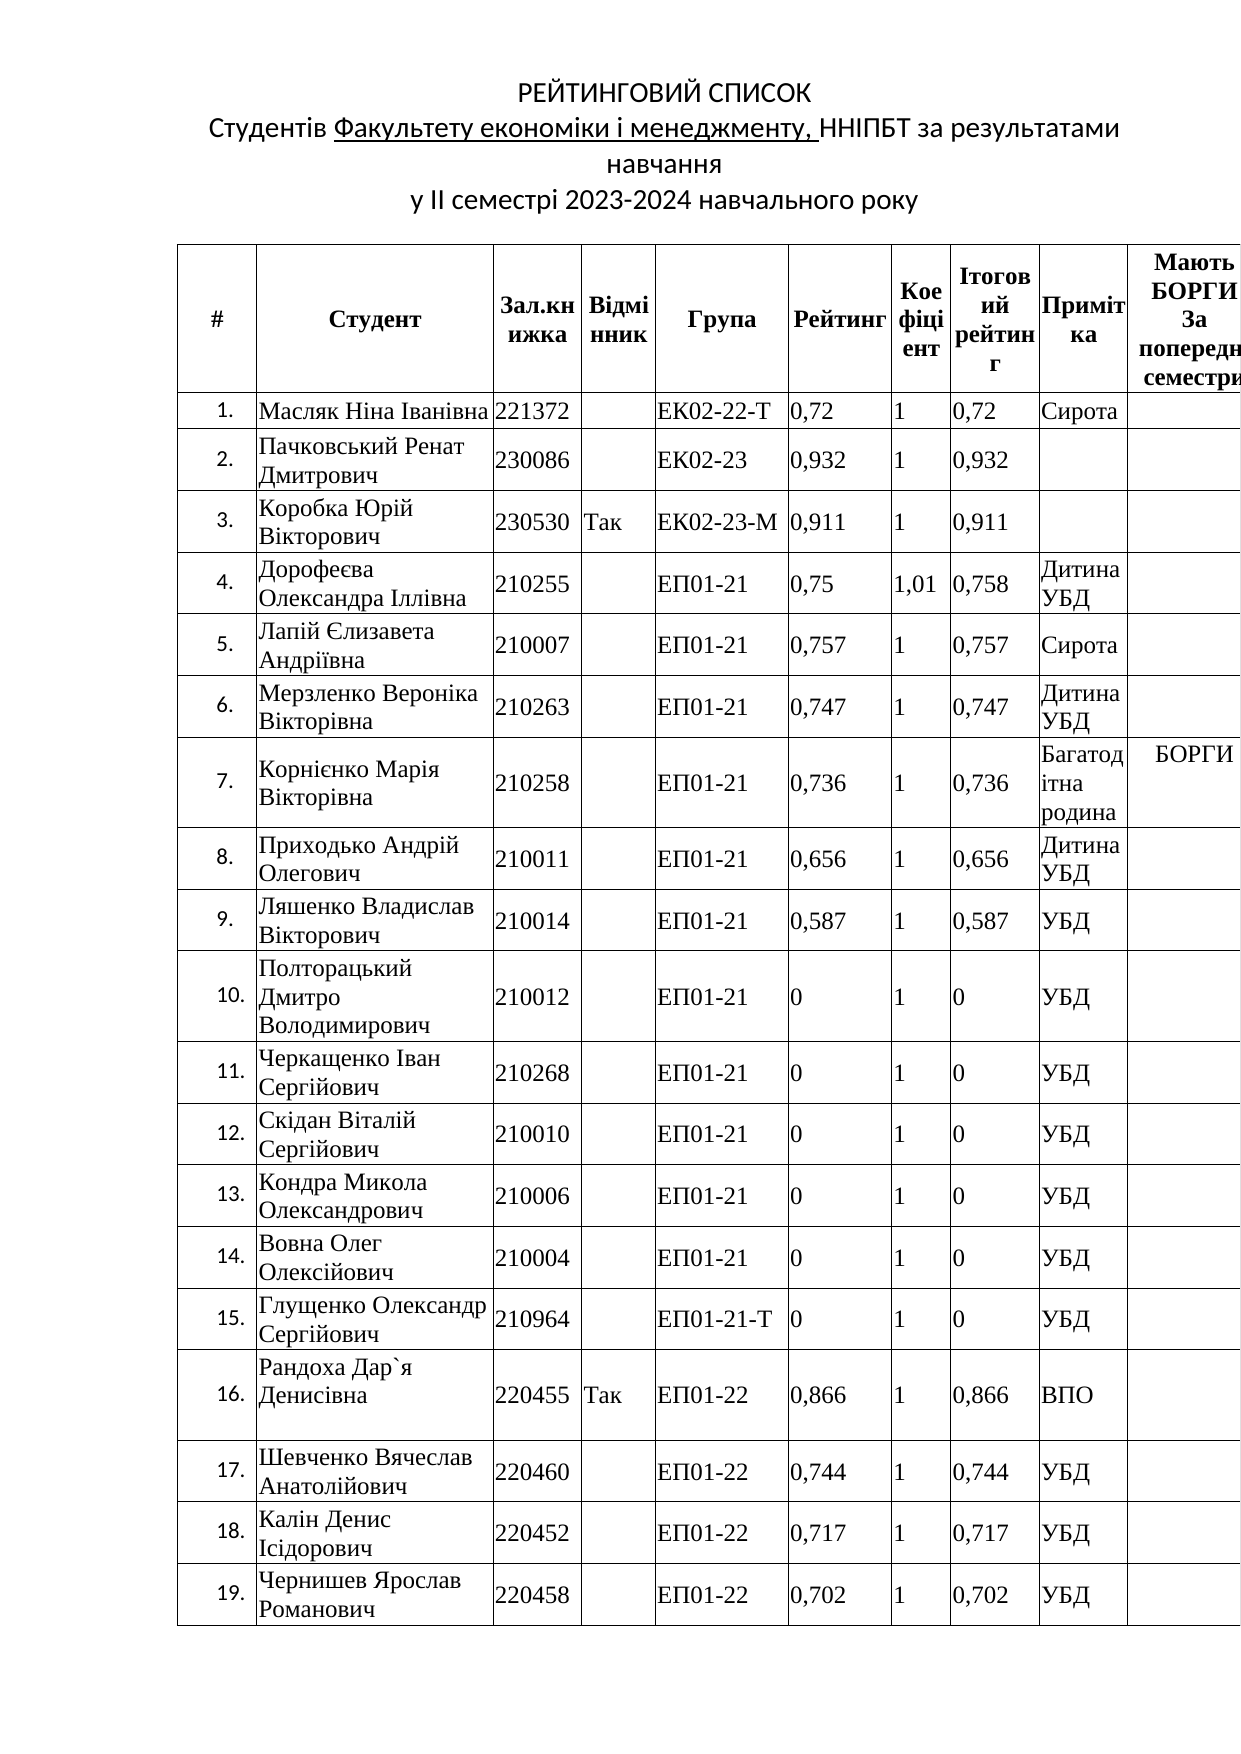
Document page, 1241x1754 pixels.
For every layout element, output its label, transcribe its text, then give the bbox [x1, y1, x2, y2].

table_cell 0,757 [789, 614, 891, 675]
table_cell 1 [892, 1564, 950, 1624]
table_cell 210004 [494, 1227, 581, 1287]
table_cell [582, 890, 655, 950]
table_cell [1128, 1564, 1240, 1624]
table_cell [582, 828, 655, 889]
table_cell УБД [1040, 1042, 1127, 1102]
table_cell 210964 [494, 1289, 581, 1349]
table_cell ЕП01-21 [656, 738, 788, 827]
table_cell БОРГИ [1128, 738, 1240, 827]
table_cell 1 [892, 828, 950, 889]
table_cell 0,72 [951, 393, 1039, 428]
table_cell Дитина УБД [1040, 553, 1127, 613]
table_header Мають БОРГИ За попередні семестри [1128, 245, 1240, 392]
table_cell [178, 393, 256, 428]
table_cell 0,747 [789, 676, 891, 737]
table_cell [582, 1289, 655, 1349]
table_cell Рандоха Дар`я Денисівна [257, 1350, 493, 1439]
table_cell [1128, 1502, 1240, 1563]
table_cell [178, 553, 256, 613]
table_cell [178, 1042, 256, 1102]
table_cell 210011 [494, 828, 581, 889]
table_cell 0,736 [951, 738, 1039, 827]
table_cell ЕП01-21 [656, 1165, 788, 1226]
table_cell [582, 429, 655, 490]
table_cell 0,587 [951, 890, 1039, 950]
table_cell УБД [1040, 1227, 1127, 1287]
table_cell 1 [892, 393, 950, 428]
table_cell ЕП01-21 [656, 676, 788, 737]
table_cell 220455 [494, 1350, 581, 1439]
table_cell [1128, 393, 1240, 428]
table_cell [1040, 491, 1127, 552]
table_cell 1 [892, 491, 950, 552]
table_header Група [656, 245, 788, 392]
table_cell 0,866 [951, 1350, 1039, 1439]
table_header Рейтинг [789, 245, 891, 392]
table_cell [178, 1441, 256, 1501]
table_cell Дитина УБД [1040, 828, 1127, 889]
table_cell 0,866 [789, 1350, 891, 1439]
table_cell 1 [892, 676, 950, 737]
table_cell ВПО [1040, 1350, 1127, 1439]
table_cell Масляк Ніна Іванівна [257, 393, 493, 428]
table_cell 1,01 [892, 553, 950, 613]
table_cell 220458 [494, 1564, 581, 1624]
table_cell [178, 614, 256, 675]
table_cell 210255 [494, 553, 581, 613]
table_cell 210007 [494, 614, 581, 675]
table_cell [1128, 1042, 1240, 1102]
table_cell 210010 [494, 1104, 581, 1164]
table_cell [582, 1104, 655, 1164]
table_cell [582, 1227, 655, 1287]
table_cell 0,656 [789, 828, 891, 889]
table_cell 1 [892, 738, 950, 827]
table_cell [1040, 429, 1127, 490]
table_cell 0 [951, 1165, 1039, 1226]
table_cell Ляшенко Владислав Вікторович [257, 890, 493, 950]
table_cell [582, 1564, 655, 1624]
table_header Студент [257, 245, 493, 392]
table_cell 210268 [494, 1042, 581, 1102]
table_cell 0 [951, 1104, 1039, 1164]
table_cell [178, 429, 256, 490]
table_cell [1128, 828, 1240, 889]
table_cell 1 [892, 429, 950, 490]
table_cell [178, 1502, 256, 1563]
table_cell 1 [892, 1042, 950, 1102]
table_cell [582, 614, 655, 675]
table_cell [1128, 1441, 1240, 1501]
table_cell 0,587 [789, 890, 891, 950]
table_cell 0 [789, 1165, 891, 1226]
table_cell 1 [892, 1104, 950, 1164]
table_cell ЕП01-21 [656, 951, 788, 1041]
table_cell [178, 1165, 256, 1226]
table_cell Шевченко Вячеслав Анатолійович [257, 1441, 493, 1501]
table_cell Пачковський Ренат Дмитрович [257, 429, 493, 490]
table_cell 0,911 [789, 491, 891, 552]
table_cell [582, 393, 655, 428]
table_cell [582, 1441, 655, 1501]
table_header Примітка [1040, 245, 1127, 392]
table_cell ЕК02-22-Т [656, 393, 788, 428]
table_cell [582, 1165, 655, 1226]
table_cell 210012 [494, 951, 581, 1041]
table_cell Полторацький Дмитро Володимирович [257, 951, 493, 1041]
table_cell 0,717 [951, 1502, 1039, 1563]
table_cell Чернишев Ярослав Романович [257, 1564, 493, 1624]
table_cell [178, 890, 256, 950]
table_cell [1128, 1165, 1240, 1226]
table_cell 1 [892, 1502, 950, 1563]
table_cell 0,911 [951, 491, 1039, 552]
table_cell 0 [951, 951, 1039, 1041]
table_cell Вовна Олег Олексійович [257, 1227, 493, 1287]
table_cell [178, 1227, 256, 1287]
table_cell [1128, 951, 1240, 1041]
table_cell ЕП01-21 [656, 553, 788, 613]
table_cell Приходько Андрій Олегович [257, 828, 493, 889]
table_cell [178, 738, 256, 827]
table_header # [178, 245, 256, 392]
table_cell [178, 1289, 256, 1349]
table_cell УБД [1040, 1165, 1127, 1226]
table_cell 0 [789, 951, 891, 1041]
table_header Відмінник [582, 245, 655, 392]
table_cell 210263 [494, 676, 581, 737]
table_cell [1128, 429, 1240, 490]
table_cell [1128, 1350, 1240, 1439]
table_cell ЕП01-21 [656, 890, 788, 950]
table_cell ЕК02-23 [656, 429, 788, 490]
table_cell Так [582, 1350, 655, 1439]
table_cell [178, 1350, 256, 1439]
table_cell [1128, 1104, 1240, 1164]
table_cell 1 [892, 951, 950, 1041]
table_cell [582, 676, 655, 737]
table_cell 0,736 [789, 738, 891, 827]
table_cell 0,932 [789, 429, 891, 490]
table_cell ЕП01-21 [656, 828, 788, 889]
table_cell 221372 [494, 393, 581, 428]
table_cell [582, 951, 655, 1041]
table_cell ЕП01-22 [656, 1441, 788, 1501]
table_cell [178, 1564, 256, 1624]
table_cell [178, 1104, 256, 1164]
table_cell Глущенко Олександр Сергійович [257, 1289, 493, 1349]
table_cell 0,747 [951, 676, 1039, 737]
table_cell 0,702 [951, 1564, 1039, 1624]
table_cell [1128, 491, 1240, 552]
table_cell 1 [892, 1227, 950, 1287]
table_cell УБД [1040, 1564, 1127, 1624]
table_header Ітоговий рейтинг [951, 245, 1039, 392]
table_cell [582, 1502, 655, 1563]
table_cell [178, 491, 256, 552]
table_cell Багатодітна родина [1040, 738, 1127, 827]
table_cell [178, 676, 256, 737]
table_cell 0,744 [789, 1441, 891, 1501]
table_cell Так [582, 491, 655, 552]
table_header Зал.книжка [494, 245, 581, 392]
table_cell УБД [1040, 1441, 1127, 1501]
table_header Коефіціент [892, 245, 950, 392]
table_cell 1 [892, 1350, 950, 1439]
table_cell 230086 [494, 429, 581, 490]
table_cell ЕП01-21 [656, 1104, 788, 1164]
table_cell 1 [892, 1441, 950, 1501]
table_cell ЕП01-22 [656, 1502, 788, 1563]
table_cell [178, 951, 256, 1041]
table_cell Скідан Віталій Сергійович [257, 1104, 493, 1164]
table_cell ЕП01-21 [656, 1227, 788, 1287]
table_cell 0,72 [789, 393, 891, 428]
table_cell ЕП01-21 [656, 1042, 788, 1102]
table_cell [1128, 1227, 1240, 1287]
table_cell 1 [892, 1289, 950, 1349]
table_cell 210006 [494, 1165, 581, 1226]
table_cell ЕП01-22 [656, 1350, 788, 1439]
table_cell 0,932 [951, 429, 1039, 490]
table_cell ЕП01-21-Т [656, 1289, 788, 1349]
table_cell [1128, 676, 1240, 737]
table_cell 0 [951, 1042, 1039, 1102]
table_cell 0 [789, 1289, 891, 1349]
table_cell [1128, 614, 1240, 675]
table_cell 210258 [494, 738, 581, 827]
table_cell 0,758 [951, 553, 1039, 613]
table_cell Дорофеєва Олександра Іллівна [257, 553, 493, 613]
table_cell 0,75 [789, 553, 891, 613]
table_cell [1128, 1289, 1240, 1349]
table_cell [1128, 553, 1240, 613]
table_cell [582, 1042, 655, 1102]
table_cell Черкащенко Іван Сергійович [257, 1042, 493, 1102]
table_cell 0,757 [951, 614, 1039, 675]
table_cell 0 [789, 1227, 891, 1287]
table_cell ЕП01-21 [656, 614, 788, 675]
table_cell УБД [1040, 1502, 1127, 1563]
table_cell Корнієнко Марія Вікторівна [257, 738, 493, 827]
table_cell Коробка Юрій Вікторович [257, 491, 493, 552]
table_cell 1 [892, 614, 950, 675]
table_cell [582, 738, 655, 827]
table_cell 220452 [494, 1502, 581, 1563]
table_cell 0 [951, 1227, 1039, 1287]
table_cell 0,744 [951, 1441, 1039, 1501]
table_cell Лапій Єлизавета Андріївна [257, 614, 493, 675]
table_cell 230530 [494, 491, 581, 552]
table_cell УБД [1040, 951, 1127, 1041]
table_cell 0,717 [789, 1502, 891, 1563]
table_cell 1 [892, 890, 950, 950]
table_cell Сирота [1040, 614, 1127, 675]
table_cell Сирота [1040, 393, 1127, 428]
table_cell [582, 553, 655, 613]
table_cell 1 [892, 1165, 950, 1226]
table_cell 0,702 [789, 1564, 891, 1624]
table_cell Калін Денис Ісідорович [257, 1502, 493, 1563]
table_cell [178, 828, 256, 889]
table_cell 220460 [494, 1441, 581, 1501]
table_cell 0 [951, 1289, 1039, 1349]
table_cell Мерзленко Вероніка Вікторівна [257, 676, 493, 737]
table_cell ЕП01-22 [656, 1564, 788, 1624]
table_cell 0 [789, 1042, 891, 1102]
table_cell 0 [789, 1104, 891, 1164]
table_cell 0,656 [951, 828, 1039, 889]
table_cell УБД [1040, 890, 1127, 950]
table_cell [1128, 890, 1240, 950]
table_cell Кондра Микола Олександрович [257, 1165, 493, 1226]
table_cell УБД [1040, 1289, 1127, 1349]
table_cell УБД [1040, 1104, 1127, 1164]
table_cell 210014 [494, 890, 581, 950]
table_cell Дитина УБД [1040, 676, 1127, 737]
table_cell ЕК02-23-М [656, 491, 788, 552]
